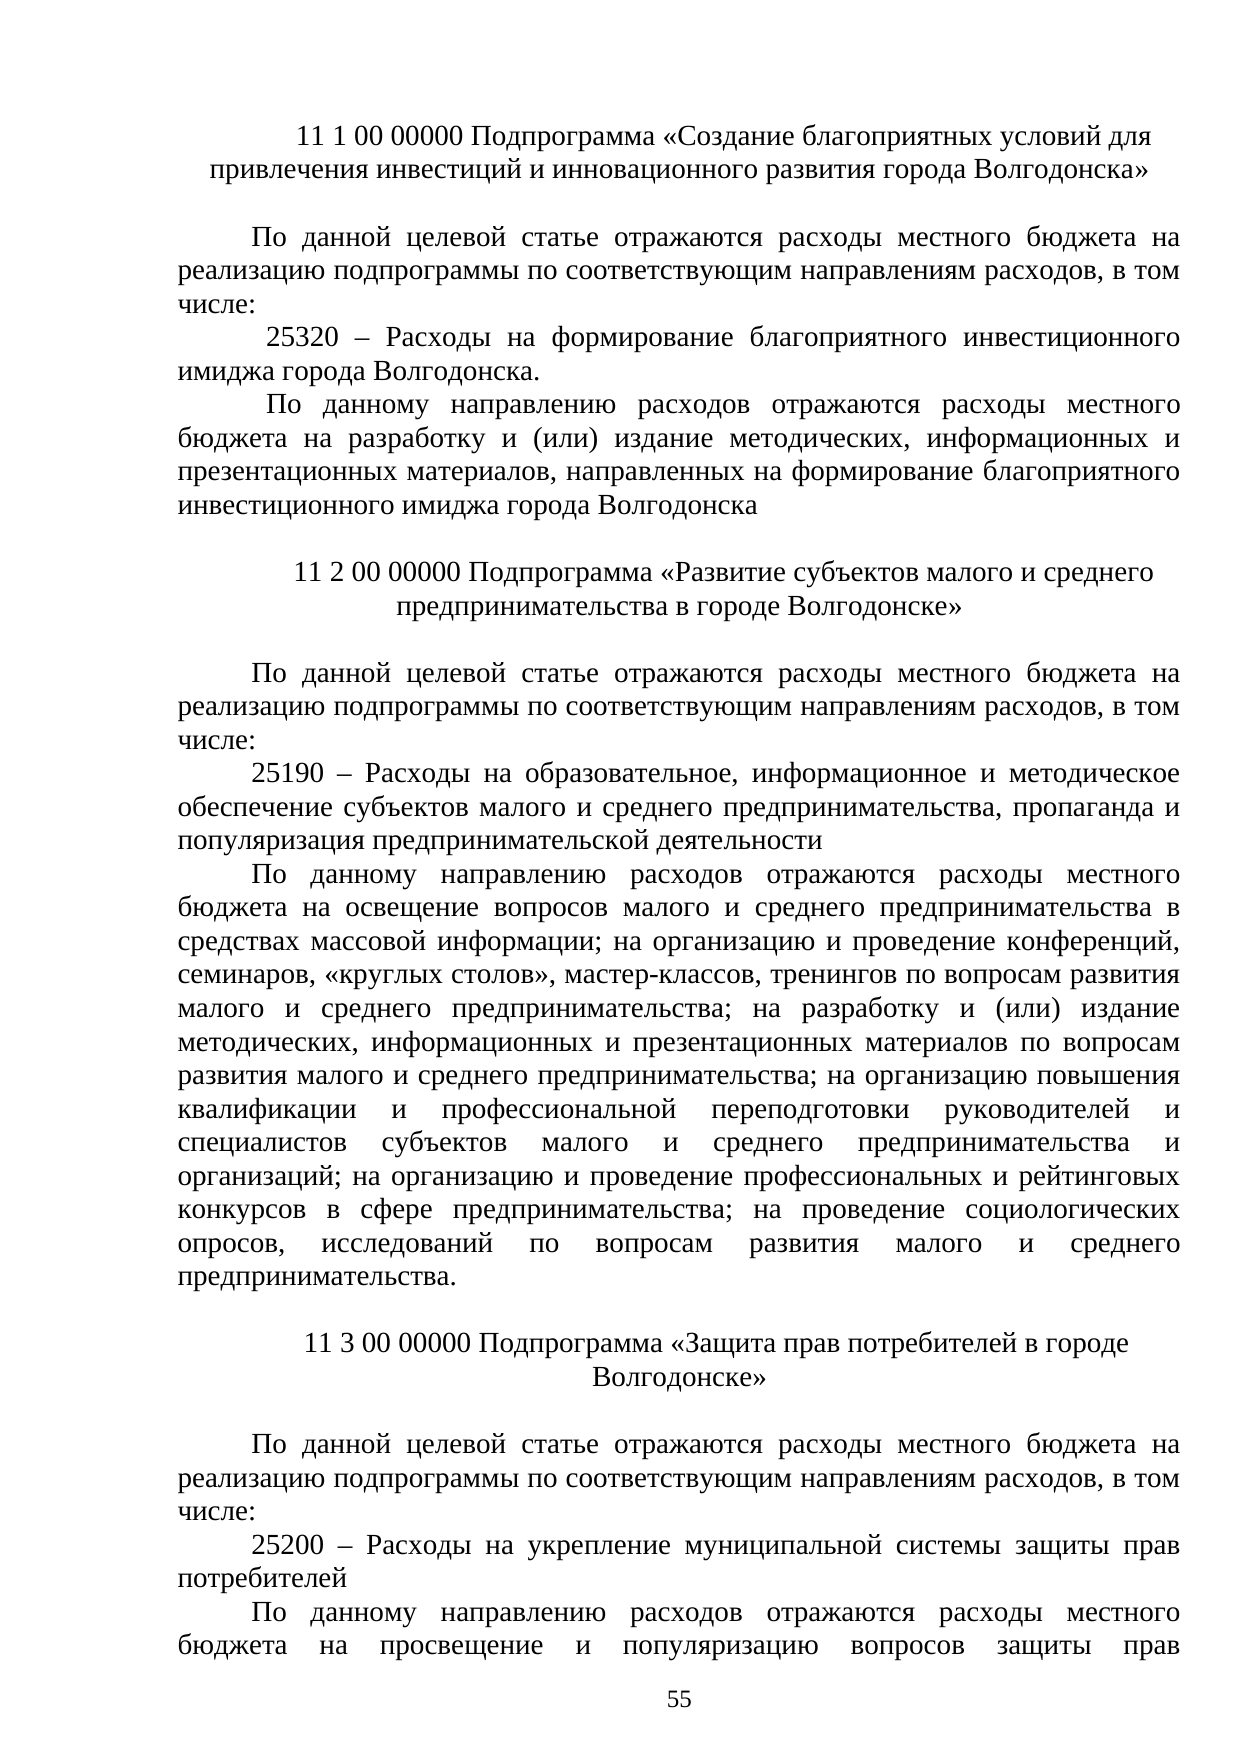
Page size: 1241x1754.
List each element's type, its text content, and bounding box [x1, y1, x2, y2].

text По данному направлению расходов отражаются расходы местного бюджета на освещение вопросов малого и среднего предпринимательства в средствах массовой информации; на организацию и проведение конференций, семинаров, «круглых столов», мастер-классов, тренингов по вопросам развития малого и среднего предпринимательства; на разработку и (или) издание методических, информационных и презентационных материалов по вопросам развития малого и среднего предпринимательства; на организацию повышения квалификации и профессиональной переподготовки руководителей и специалистов субъектов малого и среднего предпринимательства и организаций; на организацию и проведение профессиональных и рейтинговых конкурсов в сфере предпринимательства; на проведение социологических опросов, исследований по вопросам развития малого и среднего предпринимательства. [177, 856, 1181, 1292]
text По данному направлению расходов отражаются расходы местного бюджета на разработку и (или) издание методических, информационных и презентационных материалов, направленных на формирование благоприятного инвестиционного имиджа города Волгодонска [177, 386, 1181, 521]
text По данной целевой статье отражаются расходы местного бюджета на реализацию подпрограммы по соответствующим направлениям расходов, в том числе: [177, 219, 1181, 319]
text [177, 1594, 1181, 1661]
text По данной целевой статье отражаются расходы местного бюджета на реализацию подпрограммы по соответствующим направлениям расходов, в том числе: [177, 655, 1181, 755]
text По данной целевой статье отражаются расходы местного бюджета на реализацию подпрограммы по соответствующим направлениям расходов, в том числе: [177, 1426, 1181, 1527]
text 25320 – Расходы на формирование благоприятного инвестиционного имиджа города Волгодонска. [177, 319, 1181, 386]
text 11 1 00 00000 Подпрограмма «Создание благоприятных условий для привлечения инвестиций и инновационного развития города Волгодонска» [177, 118, 1181, 185]
text 11 2 00 00000 Подпрограмма «Развитие субъектов малого и среднего предпринимательства в городе Волгодонске» [177, 554, 1181, 621]
text 25190 – Расходы на образовательное, информационное и методическое обеспечение субъектов малого и среднего предпринимательства, пропаганда и популяризация предпринимательской деятельности [177, 755, 1181, 856]
text 25200 – Расходы на укрепление муниципальной системы защиты прав потребителей [177, 1527, 1181, 1594]
text 11 3 00 00000 Подпрограмма «Защита прав потребителей в городе Волгодонске» [177, 1326, 1181, 1393]
